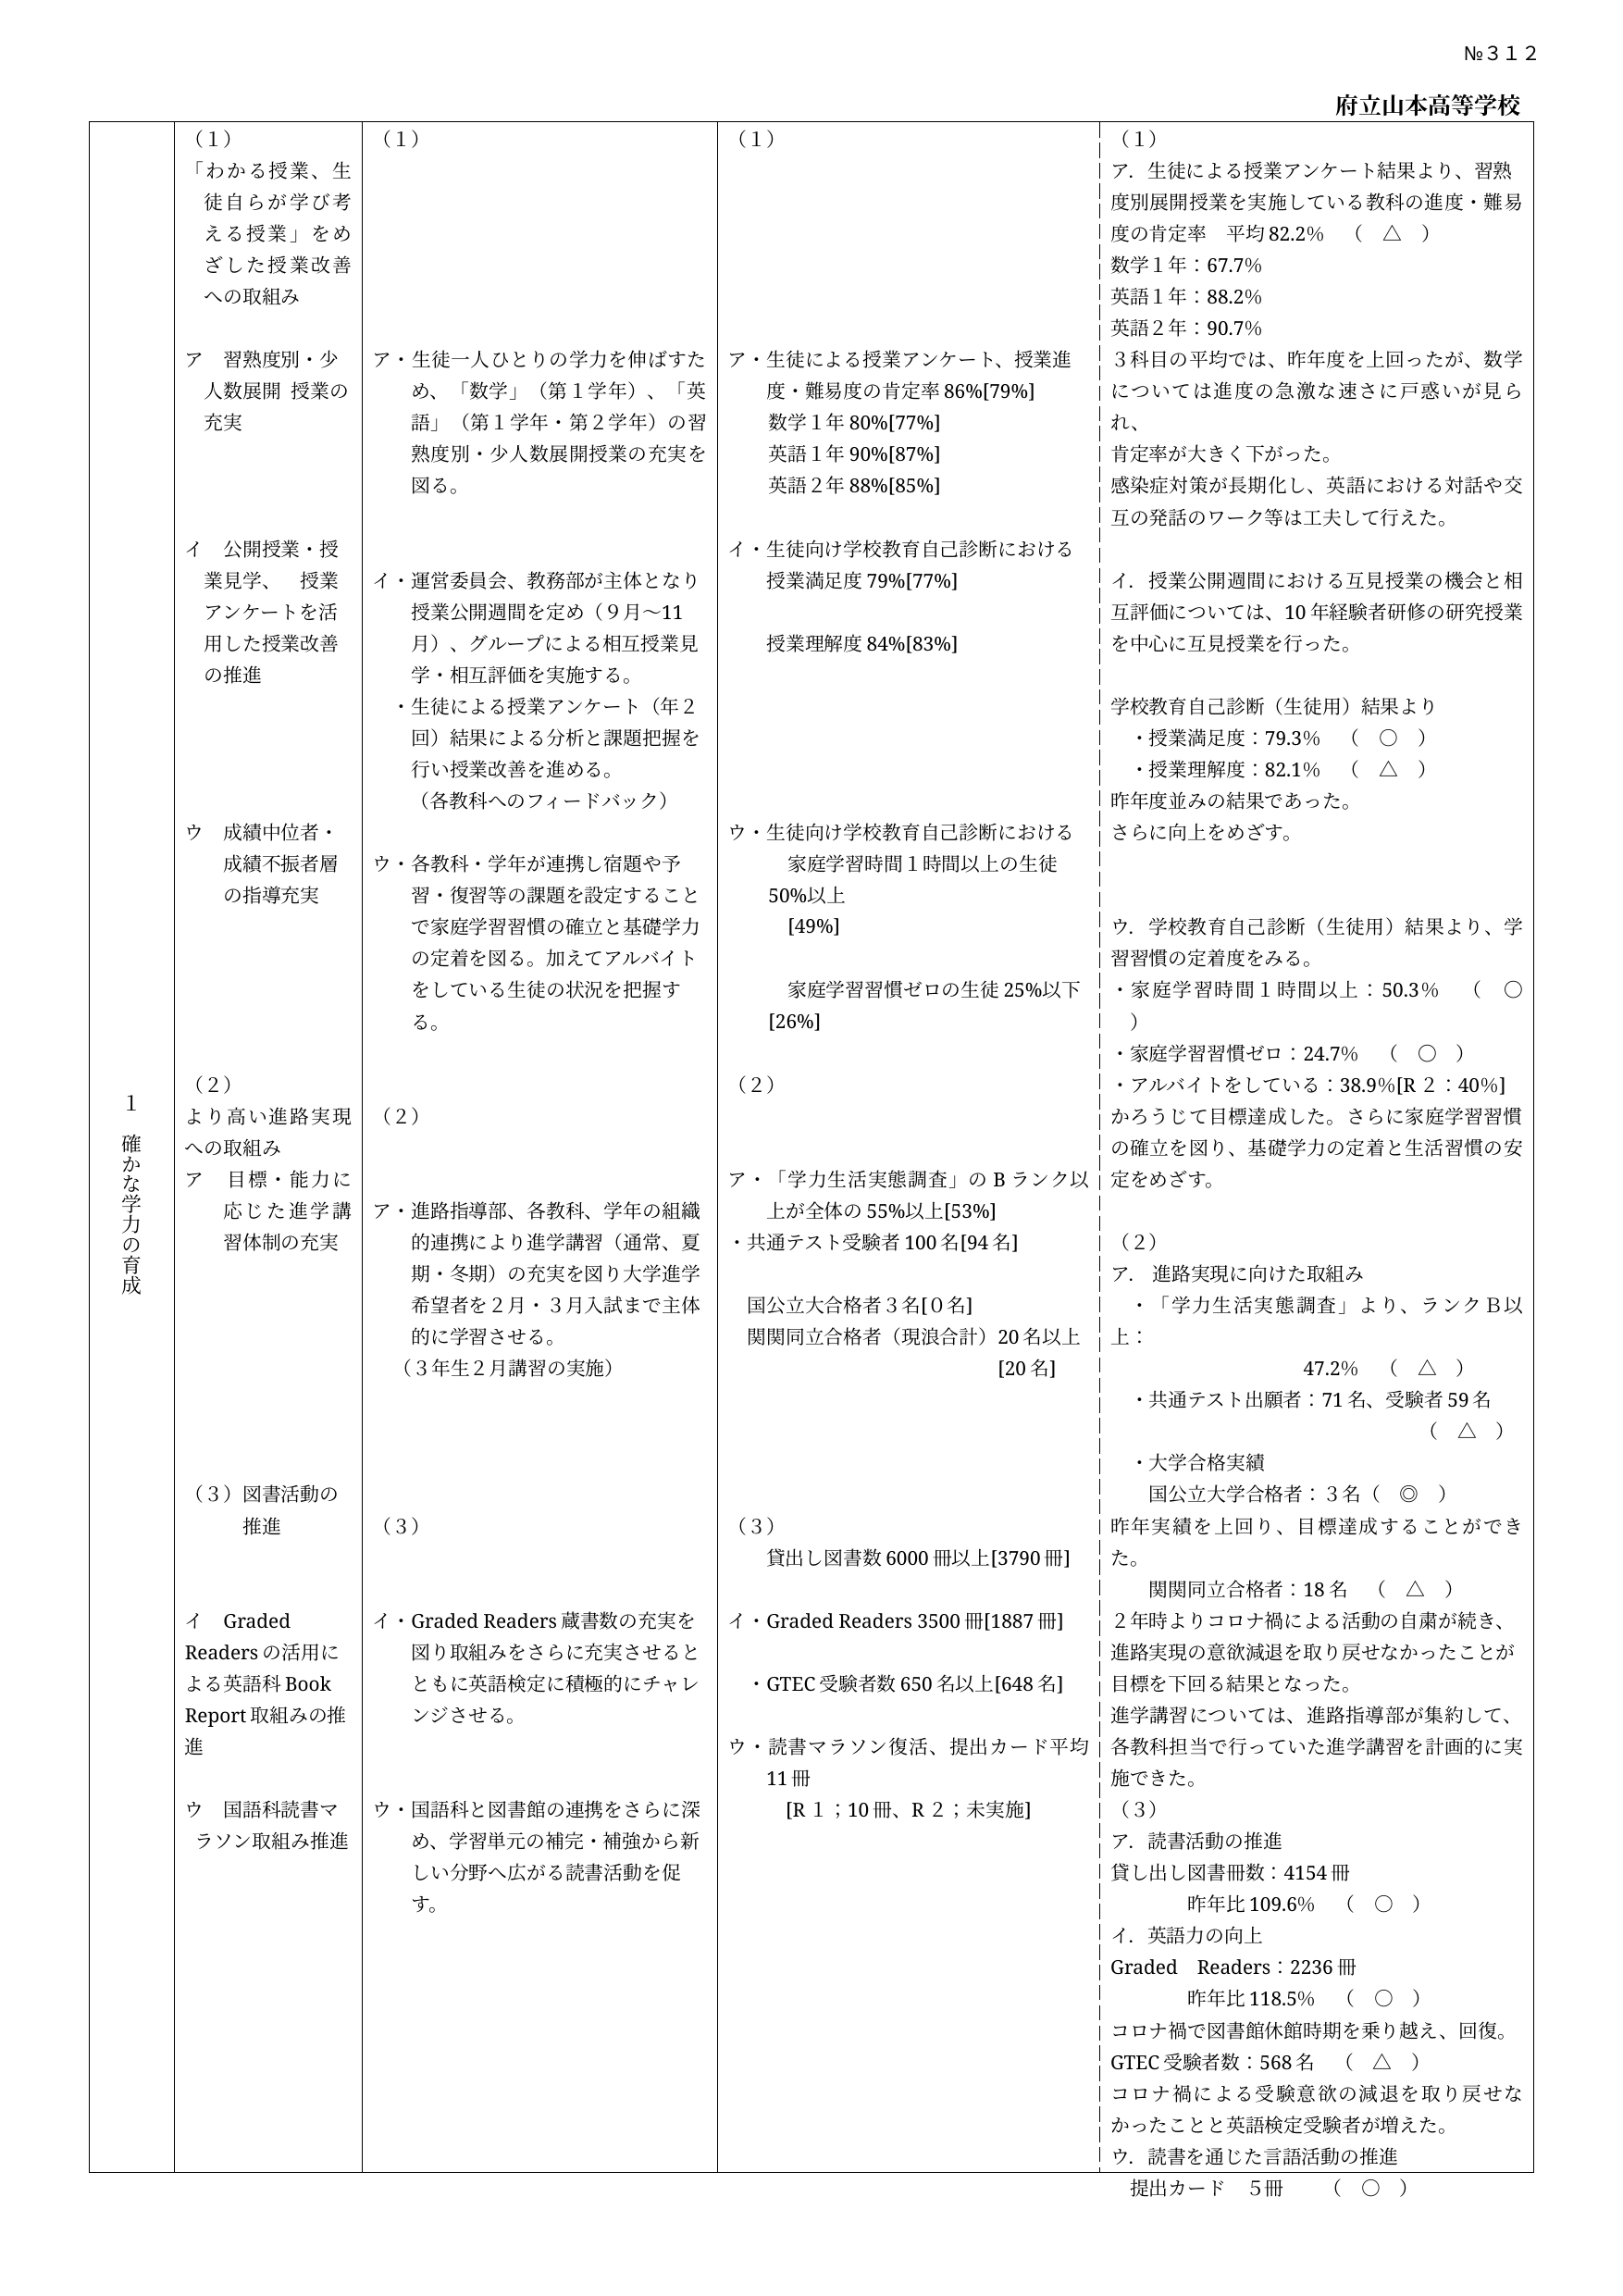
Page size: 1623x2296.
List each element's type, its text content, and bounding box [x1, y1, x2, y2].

table_cell １ 確かな学力の育成 [90, 122, 174, 2172]
table_cell （１） ア・生徒一人ひとりの学力を伸ばすため、「数学」（第１学年）、「英語」（第１学年・第２学年）の習熟度別・少人数展開授業の充実を図る。 イ・運営委員会、教務部が主体となり授業公開週間を定め（９月～11月）、グループによる相互授業見学・相互評価を実施する。 ・生徒による授業アンケート（年２回）結果による分析と課題把握を行い授業改善を進める。 （各教科へのフィードバック） ウ・各教科・学年が連携し宿題や予習・復習等の課題を設定することで家庭学習習慣の確立と基礎学力の定着を図る。加えてアルバイトをしている生徒の状況を把握する。 （２） ア・進路指導部、各教科、学年の組織的連携により進学講習（通常、夏期・冬期）の充実を図り大学進学希望者を２月・３月入試まで主体的に学習させる。 （３年生２月講習の実施） （３） イ・Graded Readers蔵書数の充実を図り取組みをさらに充実させるとともに英語検定に積極的にチャレンジさせる。 ウ・国語科と図書館の連携をさらに深め、学習単元の補完・補強から新しい分野へ広がる読書活動を促す。 [363, 122, 717, 2172]
table_cell （１） ア．生徒による授業アンケート結果より、習熟 度別展開授業を実施している教科の進度・難易度の肯定率 平均82.2％ （ △ ） 数学１年：67.7％ 英語１年：88.2％ 英語２年：90.7％ ３科目の平均では、昨年度を上回ったが、数学については進度の急激な速さに戸惑いが見られ、 肯定率が大きく下がった。 感染症対策が長期化し、英語における対話や交互の発話のワーク等は工夫して行えた。 イ．授業公開週間における互見授業の機会と相互評価については、10年経験者研修の研究授業を中心に互見授業を行った。 学校教育自己診断（生徒用）結果より ・授業満足度：79.3％ （ ○ ） ・授業理解度：82.1％ （ △ ） 昨年度並みの結果であった。 さらに向上をめざす。 ウ．学校教育自己診断（生徒用）結果より、学習習慣の定着度をみる。 ・家庭学習時間１時間以上：50.3％ （ 〇 ） ・家庭学習習慣ゼロ：24.7％ （ 〇 ） ・アルバイトをしている：38.9％[R２：40％] かろうじて目標達成した。さらに家庭学習習慣の確立を図り、基礎学力の定着と生活習慣の安定をめざす。 （２） ア． 進路実現に向けた取組み ・「学力生活実態調査」より、ランクＢ以上： 47.2％ （ △ ） ・共通テスト出願者：71名、受験者59名 （ △ ） ・大学合格実績 国公立大学合格者：３名（ ◎ ） 昨年実績を上回り、目標達成することができた。 関関同立合格者：18名 （ △ ） ２年時よりコロナ禍による活動の自粛が続き、 進路実現の意欲減退を取り戻せなかったことが 目標を下回る結果となった。 進学講習については、進路指導部が集約して、各教科担当で行っていた進学講習を計画的に実施できた。 （３） ア．読書活動の推進 貸し出し図書冊数：4154冊 昨年比109.6％ （ ○ ） イ．英語力の向上 Graded Readers：2236冊 昨年比118.5％ （ ○ ） コロナ禍で図書館休館時期を乗り越え、回復。 GTEC受験者数：568名 （ △ ） コロナ禍による受験意欲の減退を取り戻せなかったことと英語検定受験者が増えた。 ウ．読書を通じた言語活動の推進 提出カード ５冊 （ ○ ） 昨年度コロナの影響で、未実施だった読書マラソンを再開できた。 [1100, 122, 1533, 2172]
table_cell （１） ア・生徒による授業アンケート、授業進度・難易度の肯定率86%[79%] 数学１年80%[77%] 英語１年90%[87%] 英語２年88%[85%] イ・生徒向け学校教育自己診断における 授業満足度79%[77%] 授業理解度84%[83%] ウ・生徒向け学校教育自己診断における 家庭学習時間１時間以上の生徒50%以上 [49%] 家庭学習習慣ゼロの生徒25%以下[26%] （２） ア・「学力生活実態調査」のBランク以上が全体の55%以上[53%] ・共通テスト受験者100名[94名] 国公立大合格者３名[０名] 関関同立合格者（現浪合計）20名以上 [20名] （３） 貸出し図書数6000冊以上[3790冊] イ・Graded Readers 3500冊[1887冊] ・GTEC受験者数650名以上[648名] ウ・読書マラソン復活、提出カード平均11冊 [R１；10冊、R２；未実施] [718, 122, 1100, 2172]
table_cell （１） 「わかる授業、生徒自らが学び考える授業」をめざした授業改善への取組み ア 習熟度別・少人数展開 授業の充実 イ 公開授業・授業見学、 授業アンケートを活用した授業改善の推進 ウ 成績中位者・成績不振者層の指導充実 （２） より高い進路実現への取組み ア 目標・能力に応じた進学講習体制の充実 （３）図書活動の 推進 イ Graded Readersの活用による英語科Book Report取組みの推進 ウ 国語科読書マラソン取組み推進 [175, 122, 362, 2172]
